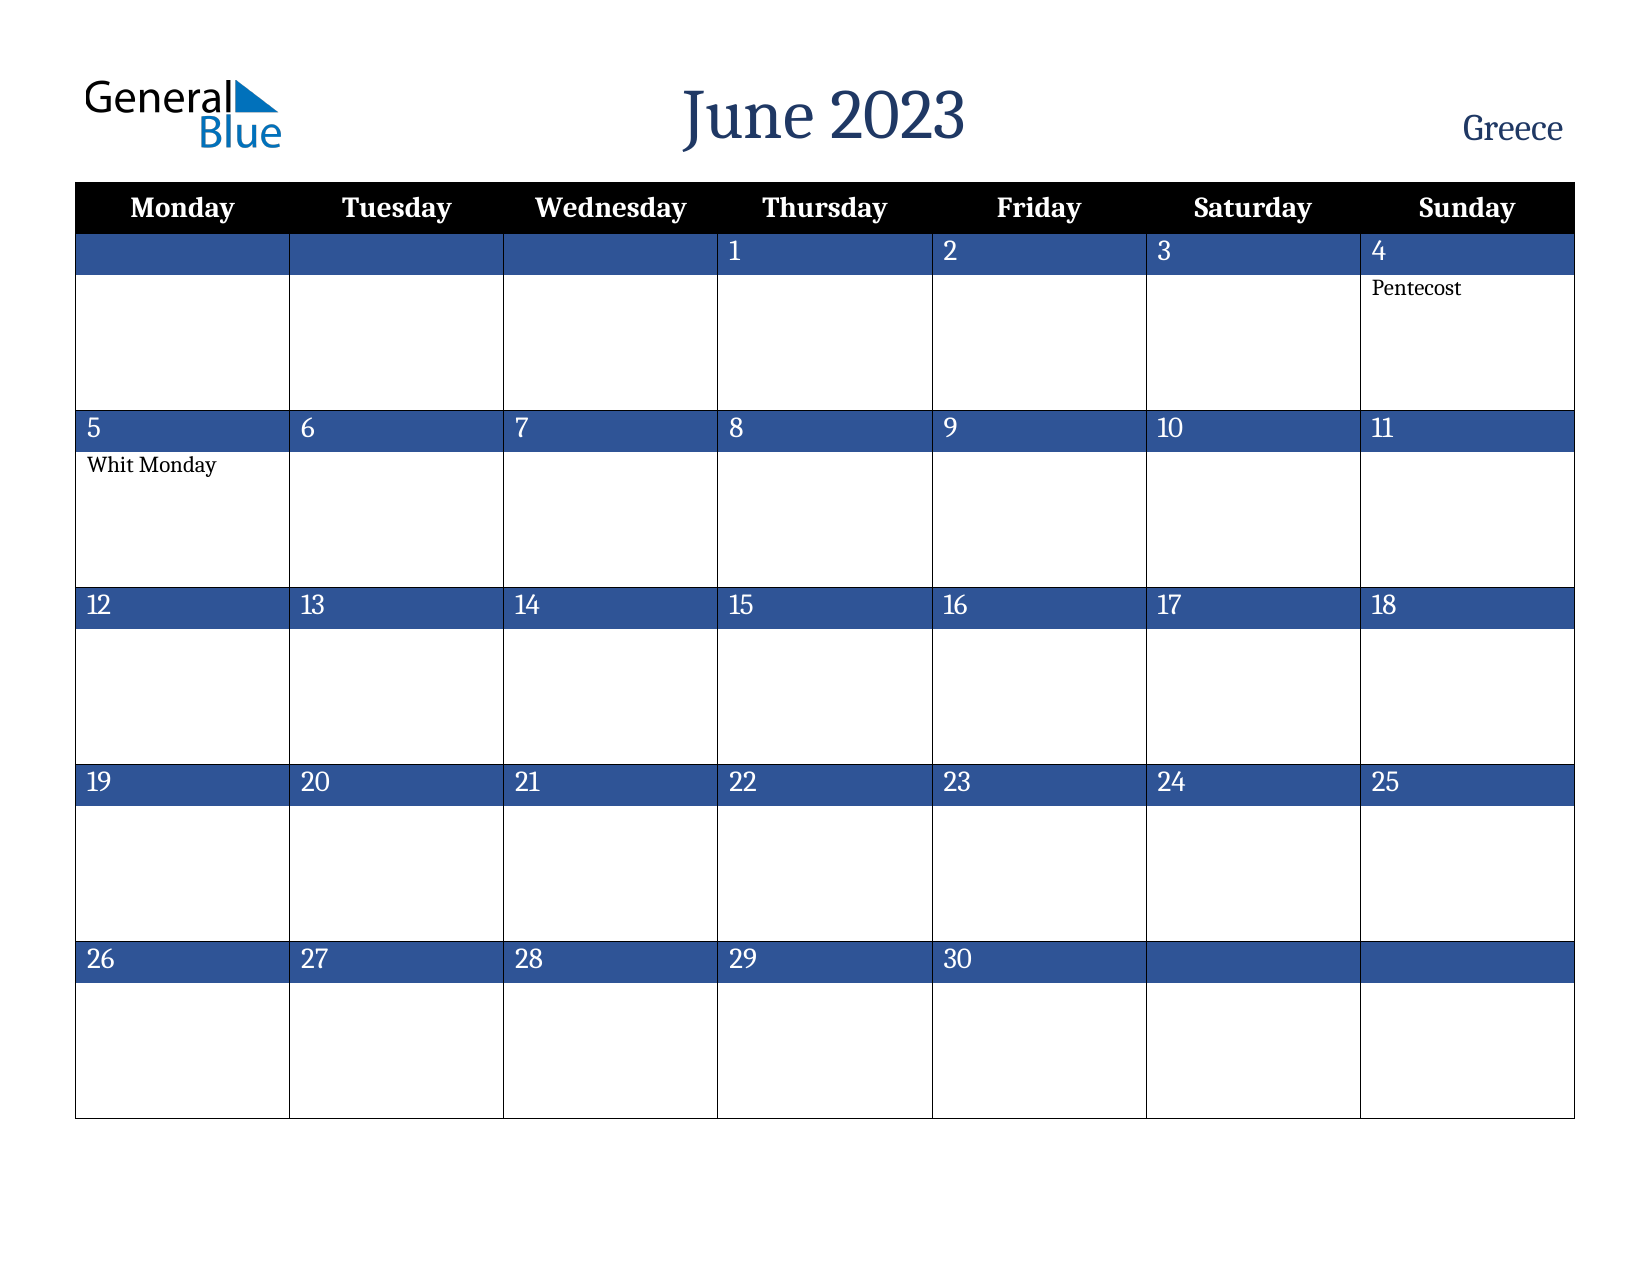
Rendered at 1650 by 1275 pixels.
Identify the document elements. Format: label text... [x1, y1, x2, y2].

table_cell 19 [76, 765, 289, 806]
table_cell 21 [504, 765, 717, 806]
table_cell 18 [1361, 588, 1574, 629]
table_cell [718, 806, 932, 941]
table_cell 7 [504, 411, 717, 452]
table_cell [504, 275, 717, 410]
table_cell Tuesday [290, 183, 503, 233]
table_cell 29 [718, 942, 932, 983]
table_cell 20 [290, 765, 503, 806]
table_cell 5 [76, 411, 289, 452]
table_cell [718, 452, 932, 587]
table_cell [1361, 983, 1574, 1118]
table_cell 25 [1361, 765, 1574, 806]
table_cell [504, 806, 717, 941]
table_header Greece [1146, 75, 1574, 182]
table_cell [504, 629, 717, 764]
table_cell [718, 275, 932, 410]
table_cell [76, 806, 289, 941]
table_cell [290, 452, 503, 587]
table_cell [290, 806, 503, 941]
table_cell [290, 629, 503, 764]
table_cell 27 [290, 942, 503, 983]
table_cell [933, 629, 1146, 764]
table_cell [1147, 942, 1360, 983]
table_cell 12 [76, 588, 289, 629]
table_cell 6 [290, 411, 503, 452]
table_cell [1361, 452, 1574, 587]
table_cell [1147, 629, 1360, 764]
table_cell 10 [1147, 411, 1360, 452]
table_cell Sunday [1361, 183, 1574, 233]
table_cell 16 [933, 588, 1146, 629]
table_cell 23 [933, 765, 1146, 806]
table_header June 2023 [504, 75, 1146, 182]
table_cell 2 [933, 234, 1146, 275]
table_cell 9 [933, 411, 1146, 452]
table_cell 11 [1361, 411, 1574, 452]
table_cell Thursday [718, 183, 932, 233]
table_cell 4 [1361, 234, 1574, 275]
table_cell [76, 234, 289, 275]
table_cell Whit Monday [76, 452, 289, 587]
table_cell [933, 275, 1146, 410]
table_cell [76, 983, 289, 1118]
table_cell 26 [76, 942, 289, 983]
table_cell [290, 275, 503, 410]
table_cell [718, 629, 932, 764]
table_header [76, 75, 503, 182]
table_cell 3 [1147, 234, 1360, 275]
table_cell [290, 234, 503, 275]
table_cell [1147, 983, 1360, 1118]
table_cell [76, 275, 289, 410]
table_cell 1 [718, 234, 932, 275]
table_cell [1361, 806, 1574, 941]
table_cell 24 [1147, 765, 1360, 806]
table_cell [504, 983, 717, 1118]
table_cell 30 [933, 942, 1146, 983]
table_cell [933, 452, 1146, 587]
table_cell 8 [718, 411, 932, 452]
table_cell Wednesday [504, 183, 717, 233]
table_cell 28 [504, 942, 717, 983]
table_cell [1147, 806, 1360, 941]
table_cell Saturday [1147, 183, 1360, 233]
table_cell [504, 452, 717, 587]
table_cell [290, 983, 503, 1118]
table_cell [718, 983, 932, 1118]
table_cell Monday [76, 183, 289, 233]
table_cell 13 [290, 588, 503, 629]
table_cell [1361, 942, 1574, 983]
table_cell [1147, 275, 1360, 410]
table_cell Friday [933, 183, 1146, 233]
table_cell [1361, 629, 1574, 764]
picture [86, 80, 281, 148]
table_cell [504, 234, 717, 275]
table_cell [76, 629, 289, 764]
table_cell 15 [718, 588, 932, 629]
table_cell 17 [1147, 588, 1360, 629]
table_cell [1147, 452, 1360, 587]
table_cell 22 [718, 765, 932, 806]
table_cell [933, 983, 1146, 1118]
table_cell Pentecost [1361, 275, 1574, 410]
table_cell [933, 806, 1146, 941]
table_cell 14 [504, 588, 717, 629]
